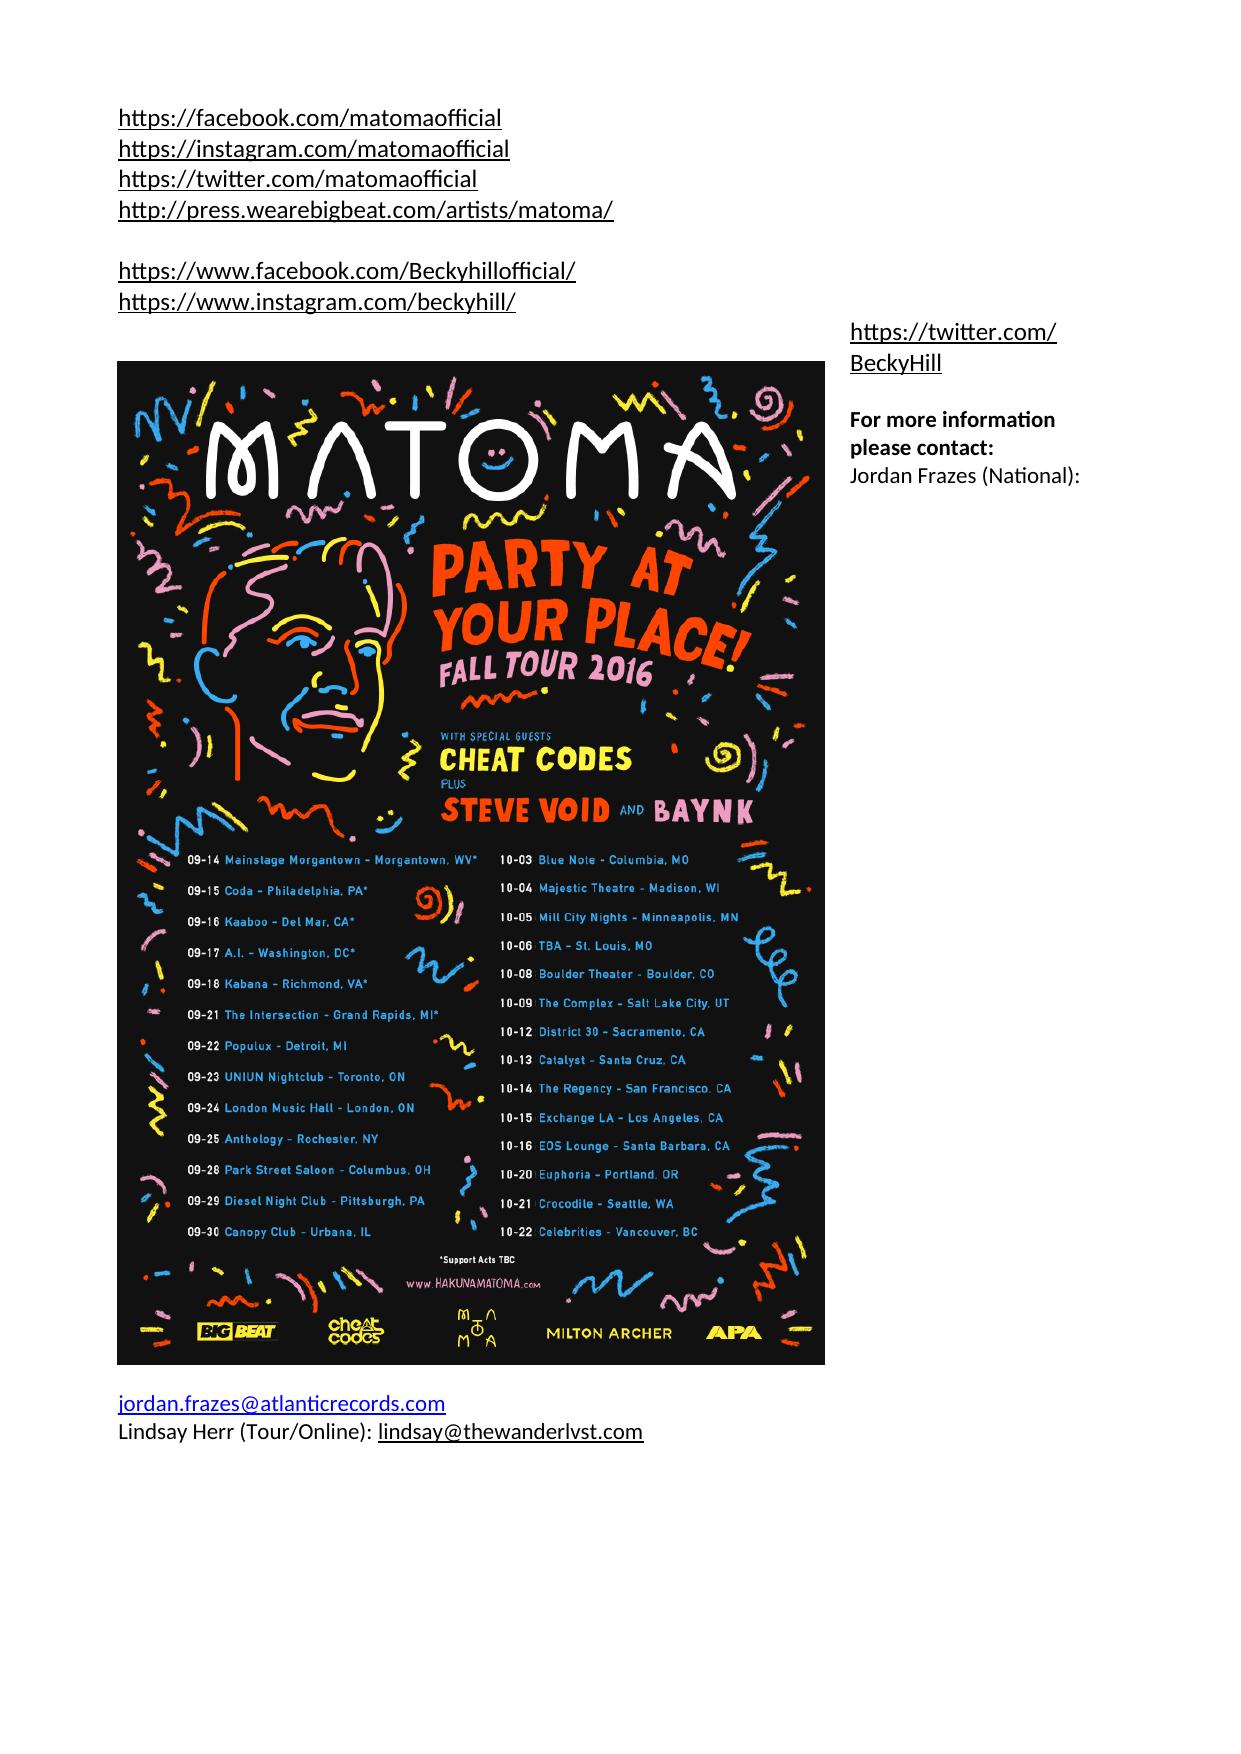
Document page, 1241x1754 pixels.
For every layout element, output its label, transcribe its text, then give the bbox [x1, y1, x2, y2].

text https://instagram.com/matomaofficial [118, 133, 1122, 164]
text https://www.instagram.com/beckyhill/ [118, 286, 1122, 316]
text For more information please contact: [825, 405, 1122, 461]
text https://facebook.com/matomaofficial [118, 103, 1122, 133]
picture [117, 361, 825, 1365]
text Lindsay Herr (Tour/Online): lindsay@thewanderlvst.com [118, 1417, 1122, 1445]
text https://twitter.com/BeckyHill [118, 316, 1122, 377]
text https://twitter.com/matomaofficial [118, 164, 1122, 194]
text http://press.wearebigbeat.com/artists/matoma/ https://www.facebook.com/Beckyhillofficial/ [118, 194, 1122, 286]
